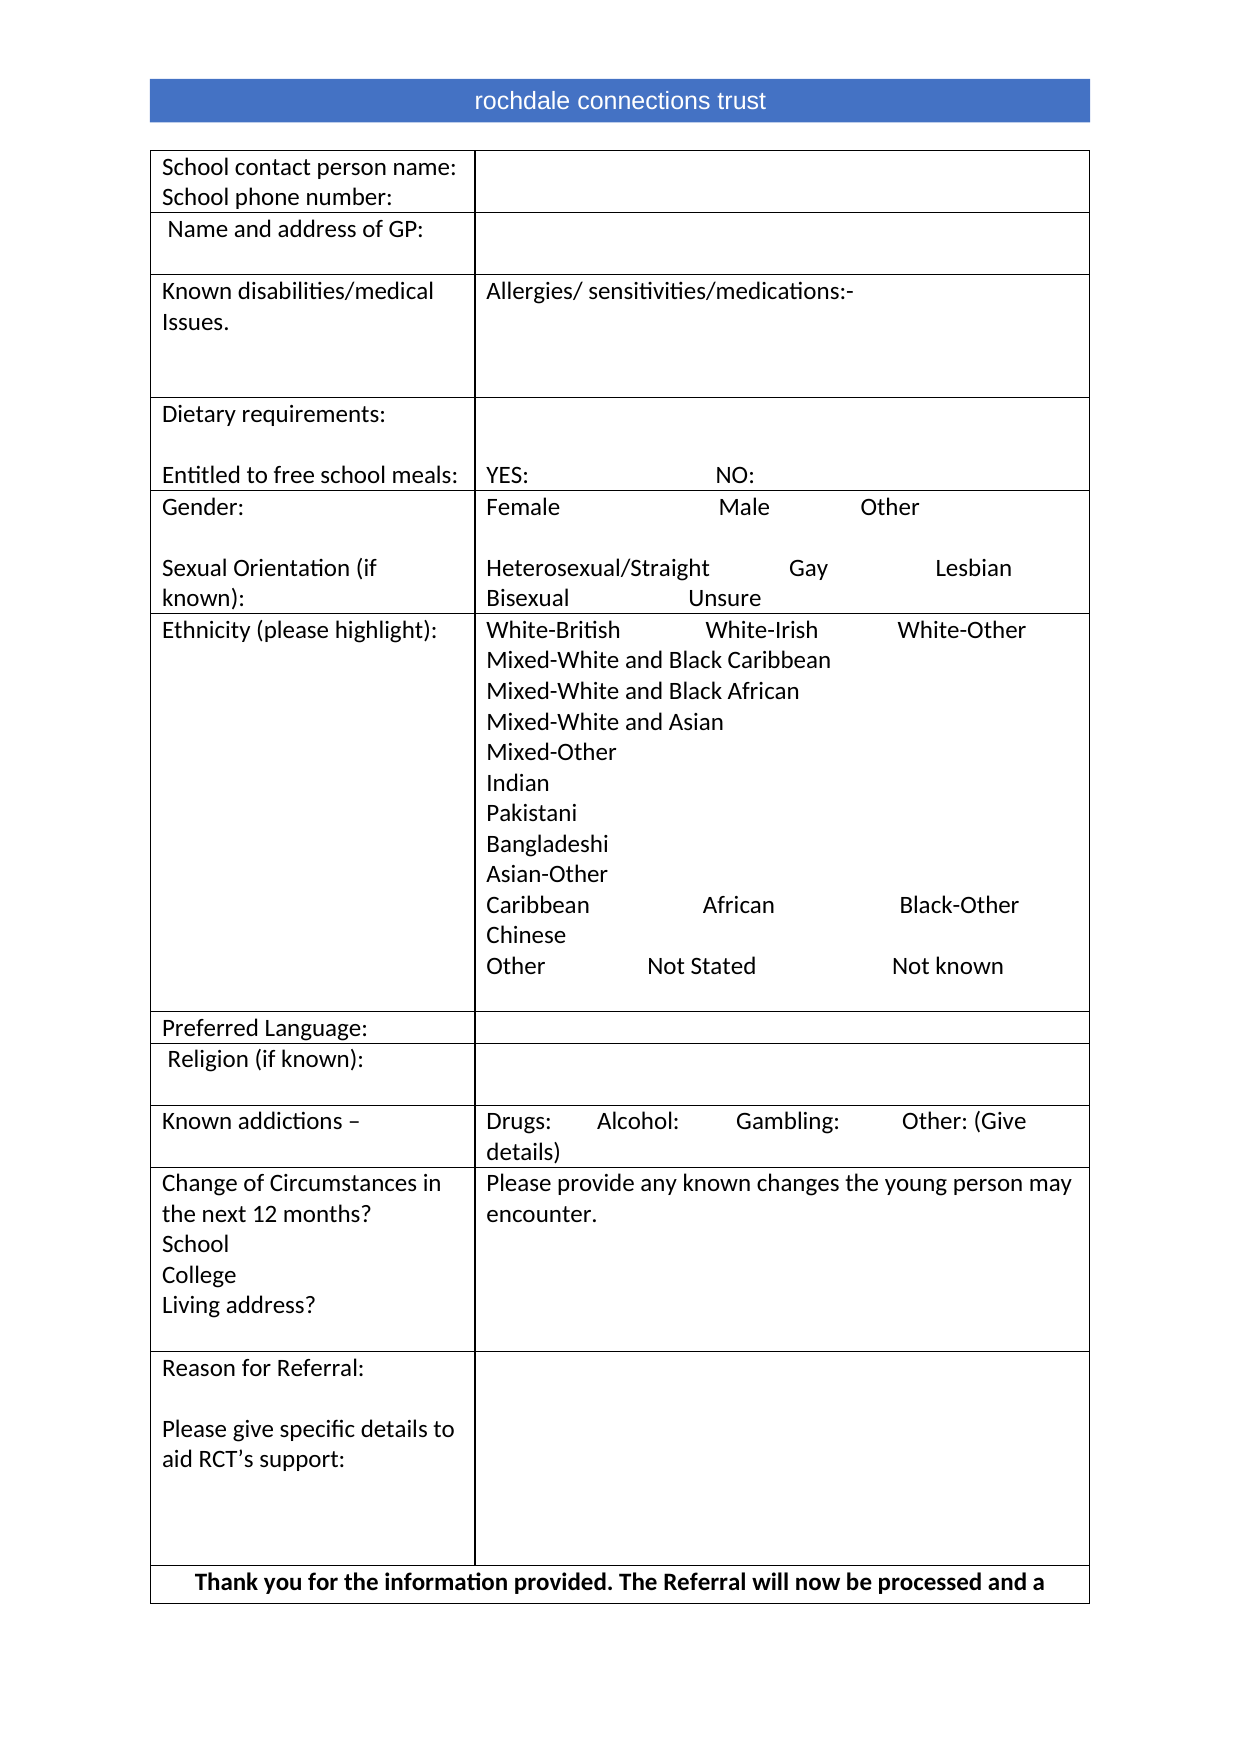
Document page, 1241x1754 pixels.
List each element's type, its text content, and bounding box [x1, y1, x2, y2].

table_cell Religion (if known): [151, 1044, 474, 1104]
table_cell Drugs: Alcohol: Gambling: Other: (Give details) [476, 1106, 1089, 1167]
table_cell Name and address of GP: [151, 213, 474, 274]
table_cell Known disabilities/medical Issues. [151, 275, 474, 397]
table_cell [476, 1044, 1089, 1104]
table_cell YES: NO: [476, 398, 1089, 490]
table_cell Reason for Referral: Please give specific details to aid RCT’s support: [151, 1352, 474, 1565]
table_cell Female Male Other Heterosexual/Straight Gay Lesbian Bisexual Unsure [476, 491, 1089, 613]
table_cell [476, 151, 1089, 212]
table_cell White-British White-Irish White-Other Mixed-White and Black Caribbean Mixed-White and Black African Mixed-White and Asian Mixed-Other Indian Pakistani Bangladeshi Asian-Other Caribbean African Black-Other Chinese Other Not Stated Not known [476, 614, 1089, 1011]
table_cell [151, 151, 474, 212]
table_cell Ethnicity (please highlight): [151, 614, 474, 1011]
table_cell Dietary requirements: Entitled to free school meals: [151, 398, 474, 490]
table_cell [476, 1352, 1089, 1565]
table_cell Change of Circumstances in the next 12 months? School College Living address? [151, 1168, 474, 1351]
table_cell Preferred Language: [151, 1012, 474, 1042]
table_cell Gender: Sexual Orientation (if known): [151, 491, 474, 613]
table_cell Known addictions – [151, 1106, 474, 1167]
table_cell Allergies/ sensitivities/medications:- [476, 275, 1089, 397]
table_cell [476, 1012, 1089, 1042]
table_cell Please provide any known changes the young person may encounter. [476, 1168, 1089, 1351]
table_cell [151, 1566, 1089, 1603]
table_cell [476, 213, 1089, 274]
